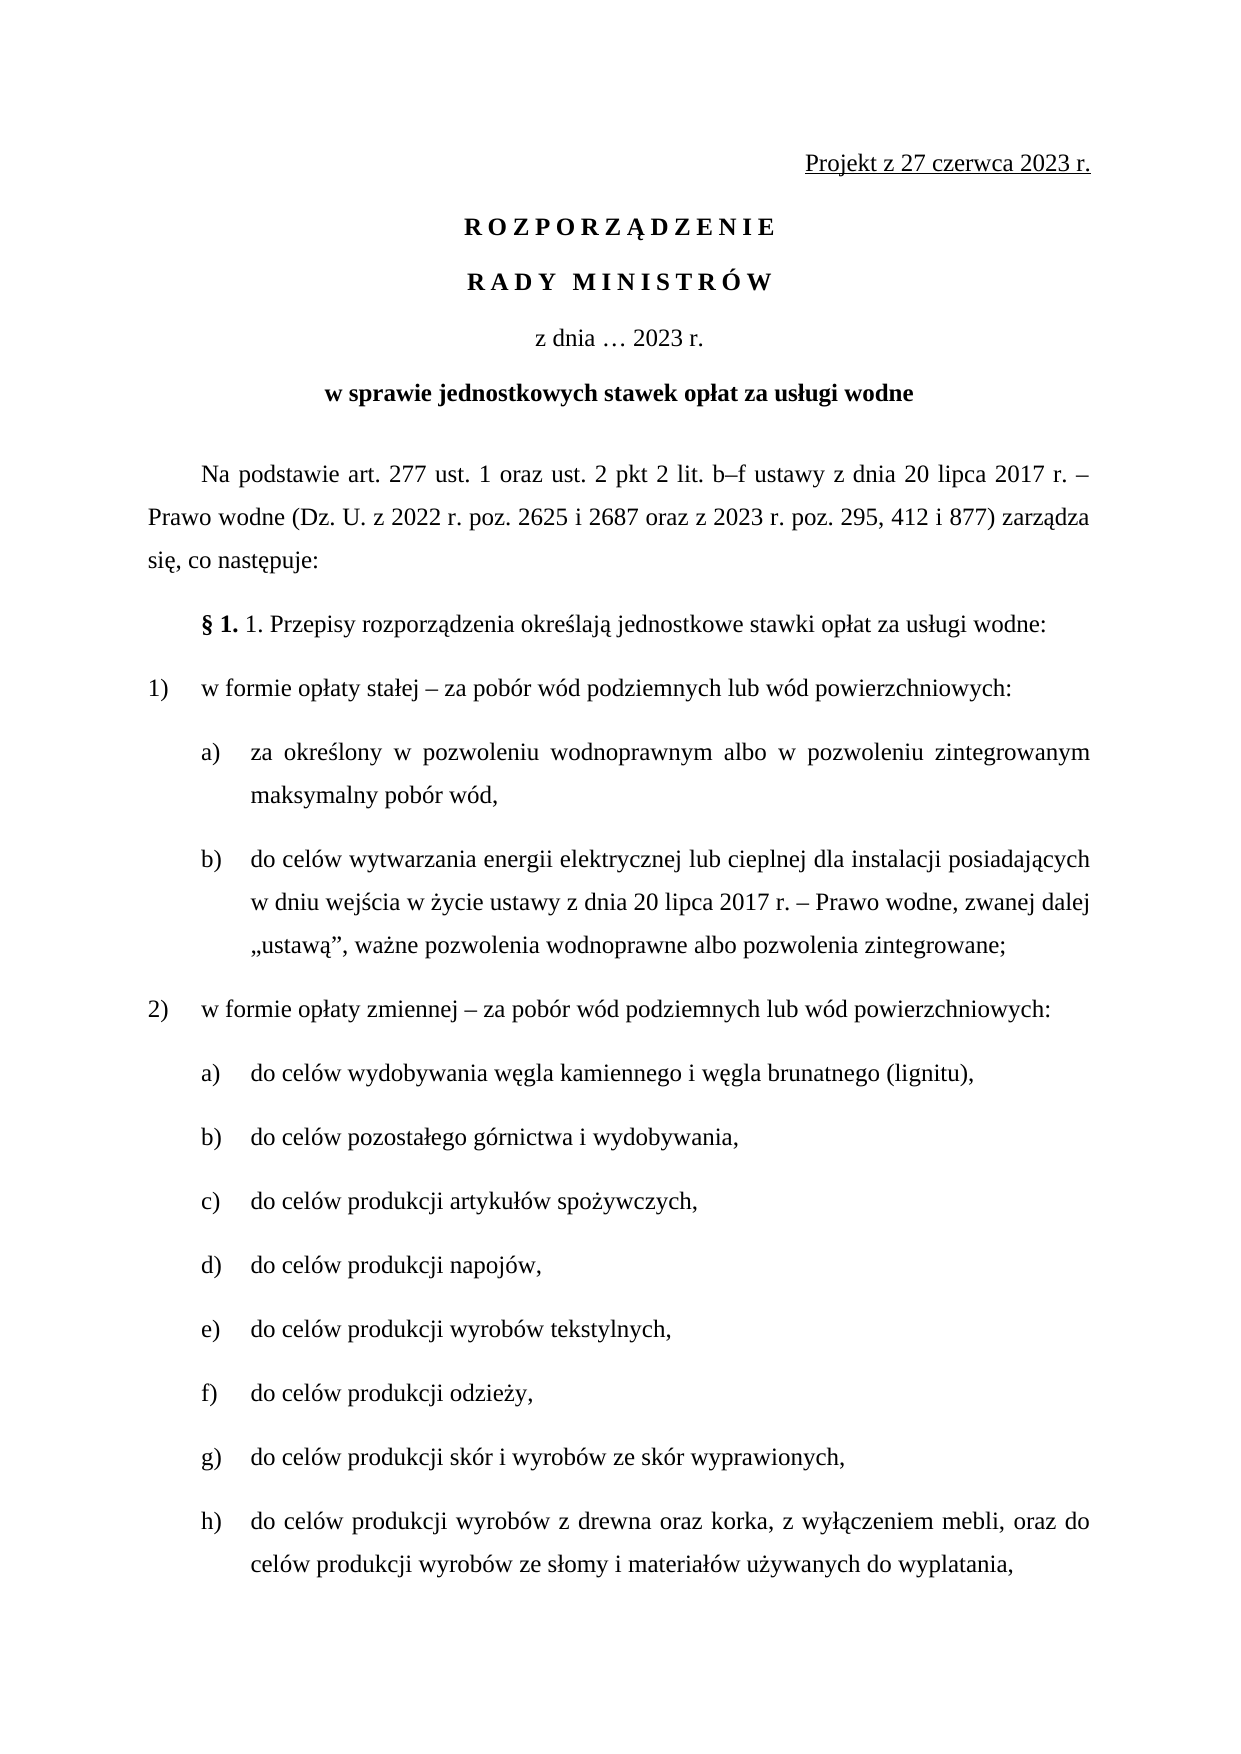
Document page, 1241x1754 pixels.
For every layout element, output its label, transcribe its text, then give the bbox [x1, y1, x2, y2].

text b) do celów wytwarzania energii elektrycznej lub cieplnej dla instalacji posiadających w dniu wejścia w życie ustawy z dnia 20 lipca 2017 r. – Prawo wodne, zwanej dalej „ustawą”, ważne pozwolenia wodnoprawne albo pozwolenia zintegrowane; [201, 844, 1091, 959]
text e) do celów produkcji wyrobów tekstylnych, [201, 1314, 1091, 1343]
text g) do celów produkcji skór i wyrobów ze skór wyprawionych, [201, 1442, 1091, 1471]
text c) do celów produkcji artykułów spożywczych, [201, 1186, 1091, 1215]
text a) do celów wydobywania węgla kamiennego i węgla brunatnego (lignitu), [201, 1058, 1091, 1087]
text Projekt z 27 czerwca 2023 r. [148, 148, 1091, 176]
text h) do celów produkcji wyrobów z drewna oraz korka, z wyłączeniem mebli, oraz do celów produkcji wyrobów ze słomy i materiałów używanych do wyplatania, [201, 1506, 1091, 1578]
text 1) w formie opłaty stałej – za pobór wód podziemnych lub wód powierzchniowych: [148, 673, 1091, 702]
text § 1. 1. Przepisy rozporządzenia określają jednostkowe stawki opłat za usługi wodne: [148, 609, 1091, 638]
text d) do celów produkcji napojów, [201, 1250, 1091, 1279]
text f) do celów produkcji odzieży, [201, 1378, 1091, 1407]
text b) do celów pozostałego górnictwa i wydobywania, [201, 1122, 1091, 1151]
text z dnia … 2023 r. [148, 323, 1091, 352]
text RADY MINISTRÓW [148, 267, 1091, 296]
text w sprawie jednostkowych stawek opłat za usługi wodne [148, 378, 1091, 407]
text Na podstawie art. 277 ust. 1 oraz ust. 2 pkt 2 lit. b–f ustawy z dnia 20 lipca 2017 r. – Prawo wodne (Dz. U. z 2022 r. poz. 2625 i 2687 oraz z 2023 r. poz. 295, 412 i 877) zarządza się, co następuje: [148, 459, 1091, 574]
text 2) w formie opłaty zmiennej – za pobór wód podziemnych lub wód powierzchniowych: [148, 994, 1091, 1023]
text a) za określony w pozwoleniu wodnoprawnym albo w pozwoleniu zintegrowanym maksymalny pobór wód, [201, 737, 1091, 809]
text ROZPORZĄDZENIE [148, 212, 1091, 240]
